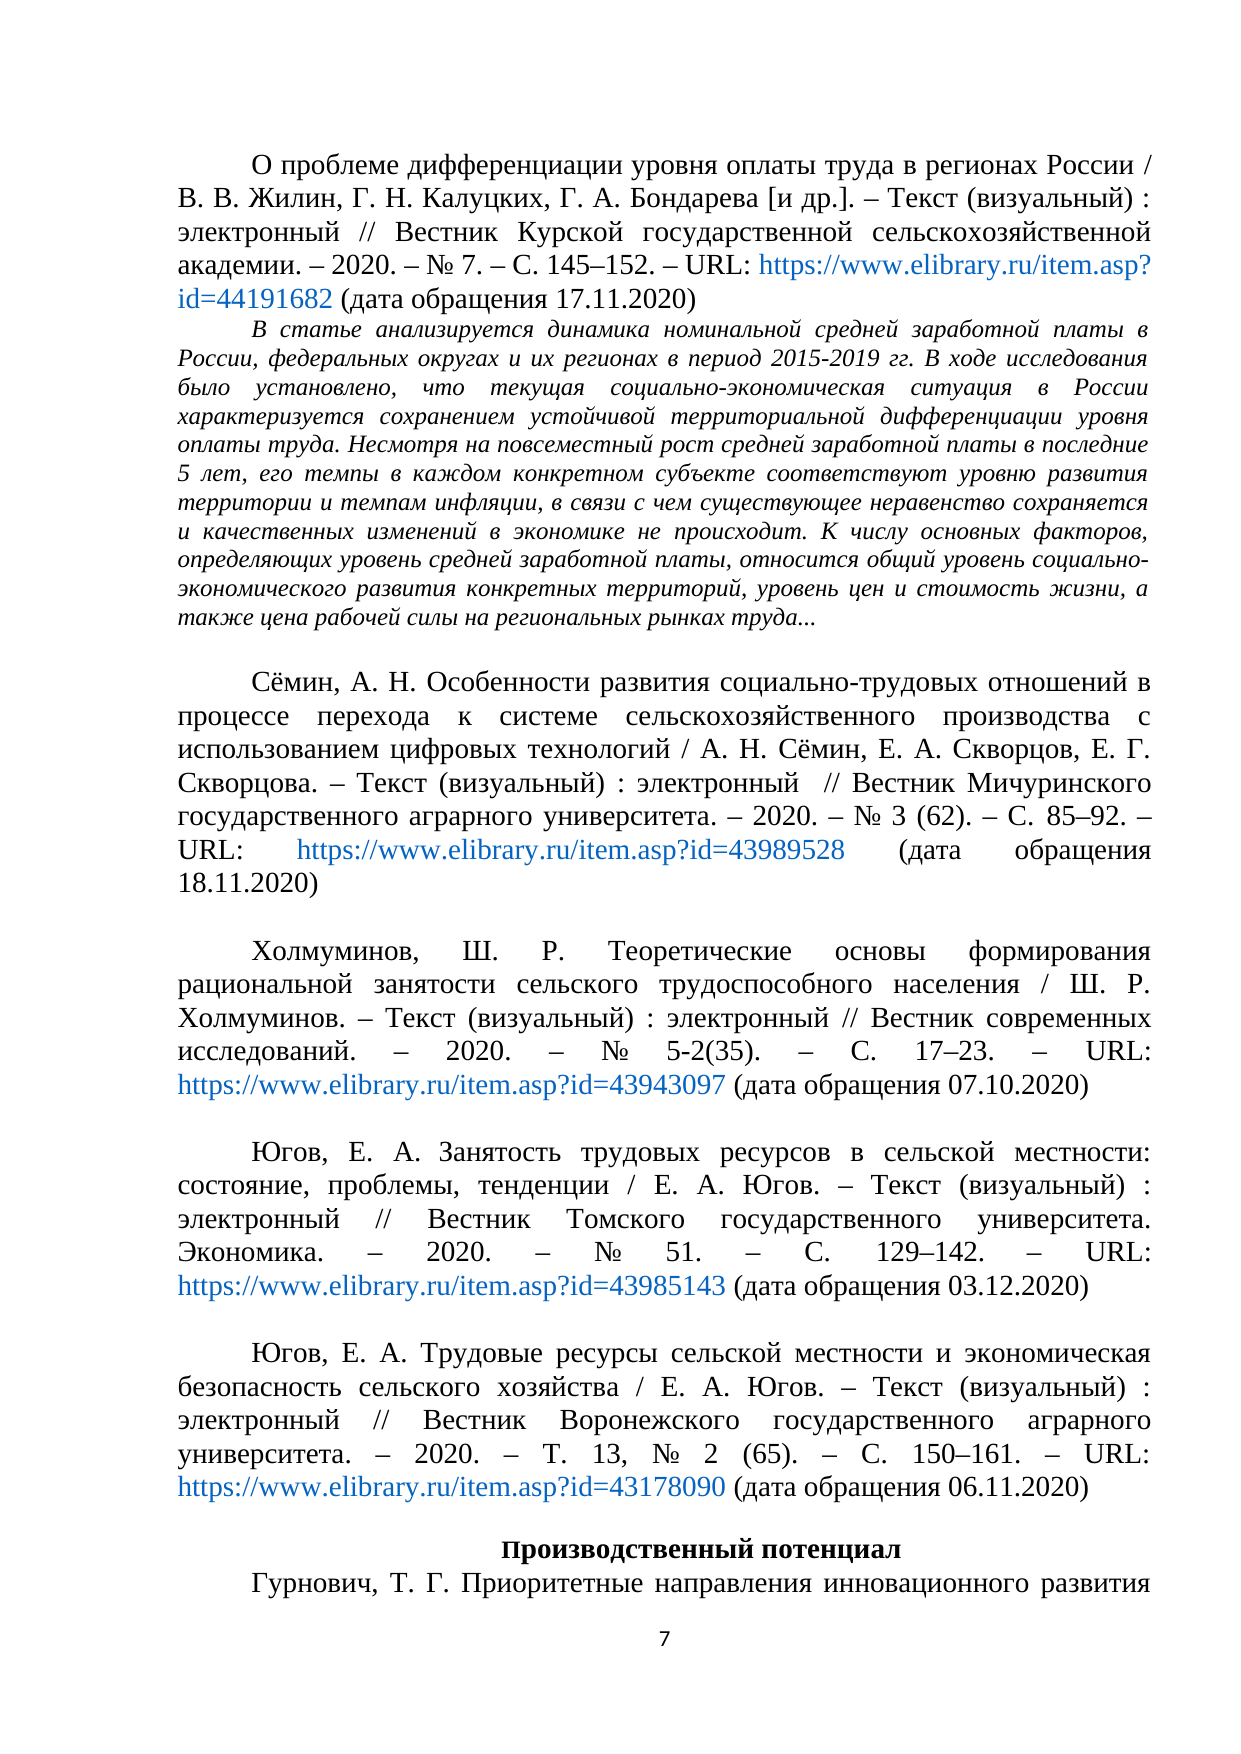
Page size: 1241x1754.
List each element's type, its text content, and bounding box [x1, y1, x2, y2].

text Югов, Е. А. Трудовые ресурсы сельской местности и экономическая безопасность сельского хозяйства / Е. А. Югов. – Текст (визуальный) : электронный // Вестник Воронежского государственного аграрного университета. – 2020. – Т. 13, № 2 (65). – С. 150–161. – URL: https://www.elibrary.ru/item.asp?id=43178090 (дата обращения 06.11.2020) [177, 1335, 1152, 1503]
text Производственный потенциал [177, 1532, 1152, 1565]
text В статье анализируется динамика номинальной средней заработной платы в России, федеральных округах и их регионах в период 2015-2019 гг. В ходе исследования было установлено, что текущая социально-экономическая ситуация в России характеризуется сохранением устойчивой территориальной дифференциации уровня оплаты труда. Несмотря на повсеместный рост средней заработной платы в последние 5 лет, его темпы в каждом конкретном субъекте соответствуют уровню развития территории и темпам инфляции, в связи с чем существующее неравенство сохраняется и качественных изменений в экономике не происходит. К числу основных факторов, определяющих уровень средней заработной платы, относится общий уровень социально-экономического развития конкретных территорий, уровень цен и стоимость жизни, а также цена рабочей силы на региональных рынках труда... [177, 314, 1152, 631]
text О проблеме дифференциации уровня оплаты труда в регионах России / В. В. Жилин, Г. Н. Калуцких, Г. А. Бондарева [и др.]. – Текст (визуальный) : электронный // Вестник Курской государственной сельскохозяйственной академии. – 2020. – № 7. – С. 145–152. – URL: https://www.elibrary.ru/item.asp?id=44191682 (дата обращения 17.11.2020) [177, 147, 1152, 314]
text Югов, Е. А. Занятость трудовых ресурсов в сельской местности: состояние, проблемы, тенденции / Е. А. Югов. – Текст (визуальный) : электронный // Вестник Томского государственного университета. Экономика. – 2020. – № 51. – С. 129–142. – URL: https://www.elibrary.ru/item.asp?id=43985143 (дата обращения 03.12.2020) [177, 1134, 1152, 1302]
text Сёмин, А. Н. Особенности развития социально-трудовых отношений в процессе перехода к системе сельскохозяйственного производства с использованием цифровых технологий / А. Н. Сёмин, Е. А. Скворцов, Е. Г. Скворцова. – Текст (визуальный) : электронный // Вестник Мичуринского государственного аграрного университета. – 2020. – № 3 (62). – С. 85–92. – URL: https://www.elibrary.ru/item.asp?id=43989528 (дата обращения 18.11.2020) [177, 664, 1152, 899]
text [177, 1565, 1152, 1599]
text Холмуминов, Ш. Р. Теоретические основы формирования рациональной занятости сельского трудоспособного населения / Ш. Р. Холмуминов. – Текст (визуальный) : электронный // Вестник современных исследований. – 2020. – № 5-2(35). – С. 17–23. – URL: https://www.elibrary.ru/item.asp?id=43943097 (дата обращения 07.10.2020) [177, 933, 1152, 1100]
